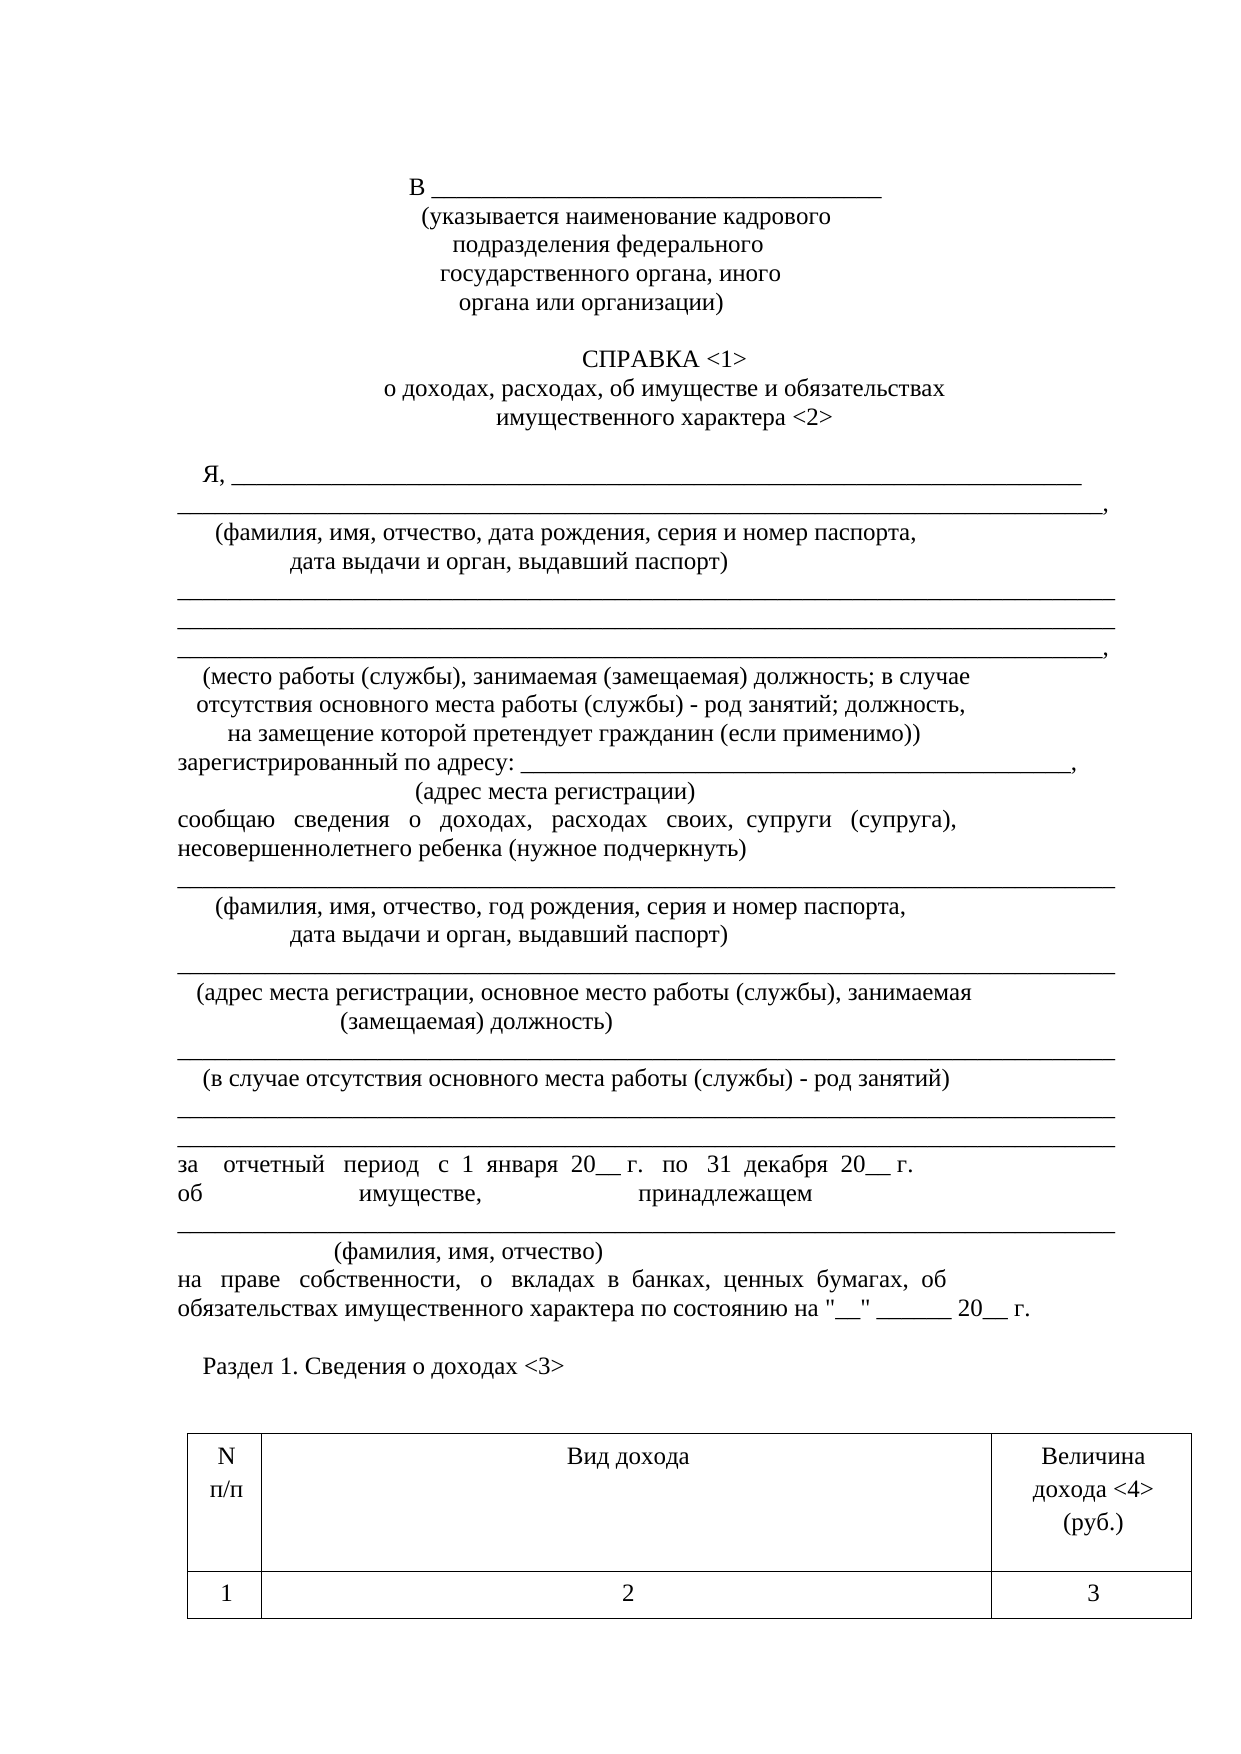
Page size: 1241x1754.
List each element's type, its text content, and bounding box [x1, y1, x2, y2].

text Я, ____________________________________________________________________ [177, 459, 1152, 488]
text (адрес места регистрации, основное место работы (службы), занимаемая [177, 977, 1152, 1006]
text подразделения федерального [177, 229, 1152, 258]
text ___________________________________________________________________________ [177, 948, 1152, 977]
text В ____________________________________ [177, 172, 1152, 201]
text Раздел 1. Сведения о доходах <3> [177, 1351, 1152, 1379]
text сообщаю сведения о доходах, расходах своих, супруги (супруга), [177, 804, 1152, 833]
text __________________________________________________________________________, [177, 632, 1152, 661]
text государственного органа, иного [177, 258, 1152, 287]
text имущественного характера <2> [177, 402, 1152, 431]
text __________________________________________________________________________, [177, 488, 1152, 517]
text об имуществе, принадлежащем [177, 1178, 1152, 1207]
text ___________________________________________________________________________ [177, 603, 1152, 632]
text о доходах, расходах, об имуществе и обязательствах [177, 373, 1152, 402]
text ___________________________________________________________________________ [177, 1121, 1152, 1149]
text ___________________________________________________________________________ [177, 862, 1152, 891]
text за отчетный период с 1 января 20__ г. по 31 декабря 20__ г. [177, 1149, 1152, 1178]
text ___________________________________________________________________________ [177, 1092, 1152, 1121]
table_header Вид дохода [262, 1434, 991, 1571]
text (место работы (службы), занимаемая (замещаемая) должность; в случае [177, 661, 1152, 689]
text (указывается наименование кадрового [177, 201, 1152, 229]
text (замещаемая) должность) [177, 1006, 1152, 1034]
text на праве собственности, о вкладах в банках, ценных бумагах, об [177, 1264, 1152, 1293]
text (фамилия, имя, отчество) [177, 1236, 1152, 1264]
table_cell 1 [188, 1572, 261, 1618]
text несовершеннолетнего ребенка (нужное подчеркнуть) [177, 833, 1152, 862]
text обязательствах имущественного характера по состоянию на "__" ______ 20__ г. [177, 1293, 1152, 1322]
table_cell 3 [992, 1572, 1191, 1618]
table_cell 2 [262, 1572, 991, 1618]
text ___________________________________________________________________________ [177, 1034, 1152, 1063]
text (фамилия, имя, отчество, дата рождения, серия и номер паспорта, [177, 517, 1152, 546]
text дата выдачи и орган, выдавший паспорт) [177, 919, 1152, 948]
text органа или организации) [177, 287, 1152, 316]
text на замещение которой претендует гражданин (если применимо)) [177, 718, 1152, 747]
text (фамилия, имя, отчество, год рождения, серия и номер паспорта, [177, 891, 1152, 919]
text отсутствия основного места работы (службы) - род занятий; должность, [177, 689, 1152, 718]
text СПРАВКА <1> [177, 344, 1152, 373]
table_header Величина дохода <4> (руб.) [992, 1434, 1191, 1571]
text ___________________________________________________________________________ [177, 1207, 1152, 1236]
table_header N п/п [188, 1434, 261, 1571]
text (адрес места регистрации) [177, 776, 1152, 804]
text ___________________________________________________________________________ [177, 574, 1152, 603]
text (в случае отсутствия основного места работы (службы) - род занятий) [177, 1063, 1152, 1092]
text дата выдачи и орган, выдавший паспорт) [177, 546, 1152, 574]
text зарегистрированный по адресу: ____________________________________________, [177, 747, 1152, 776]
